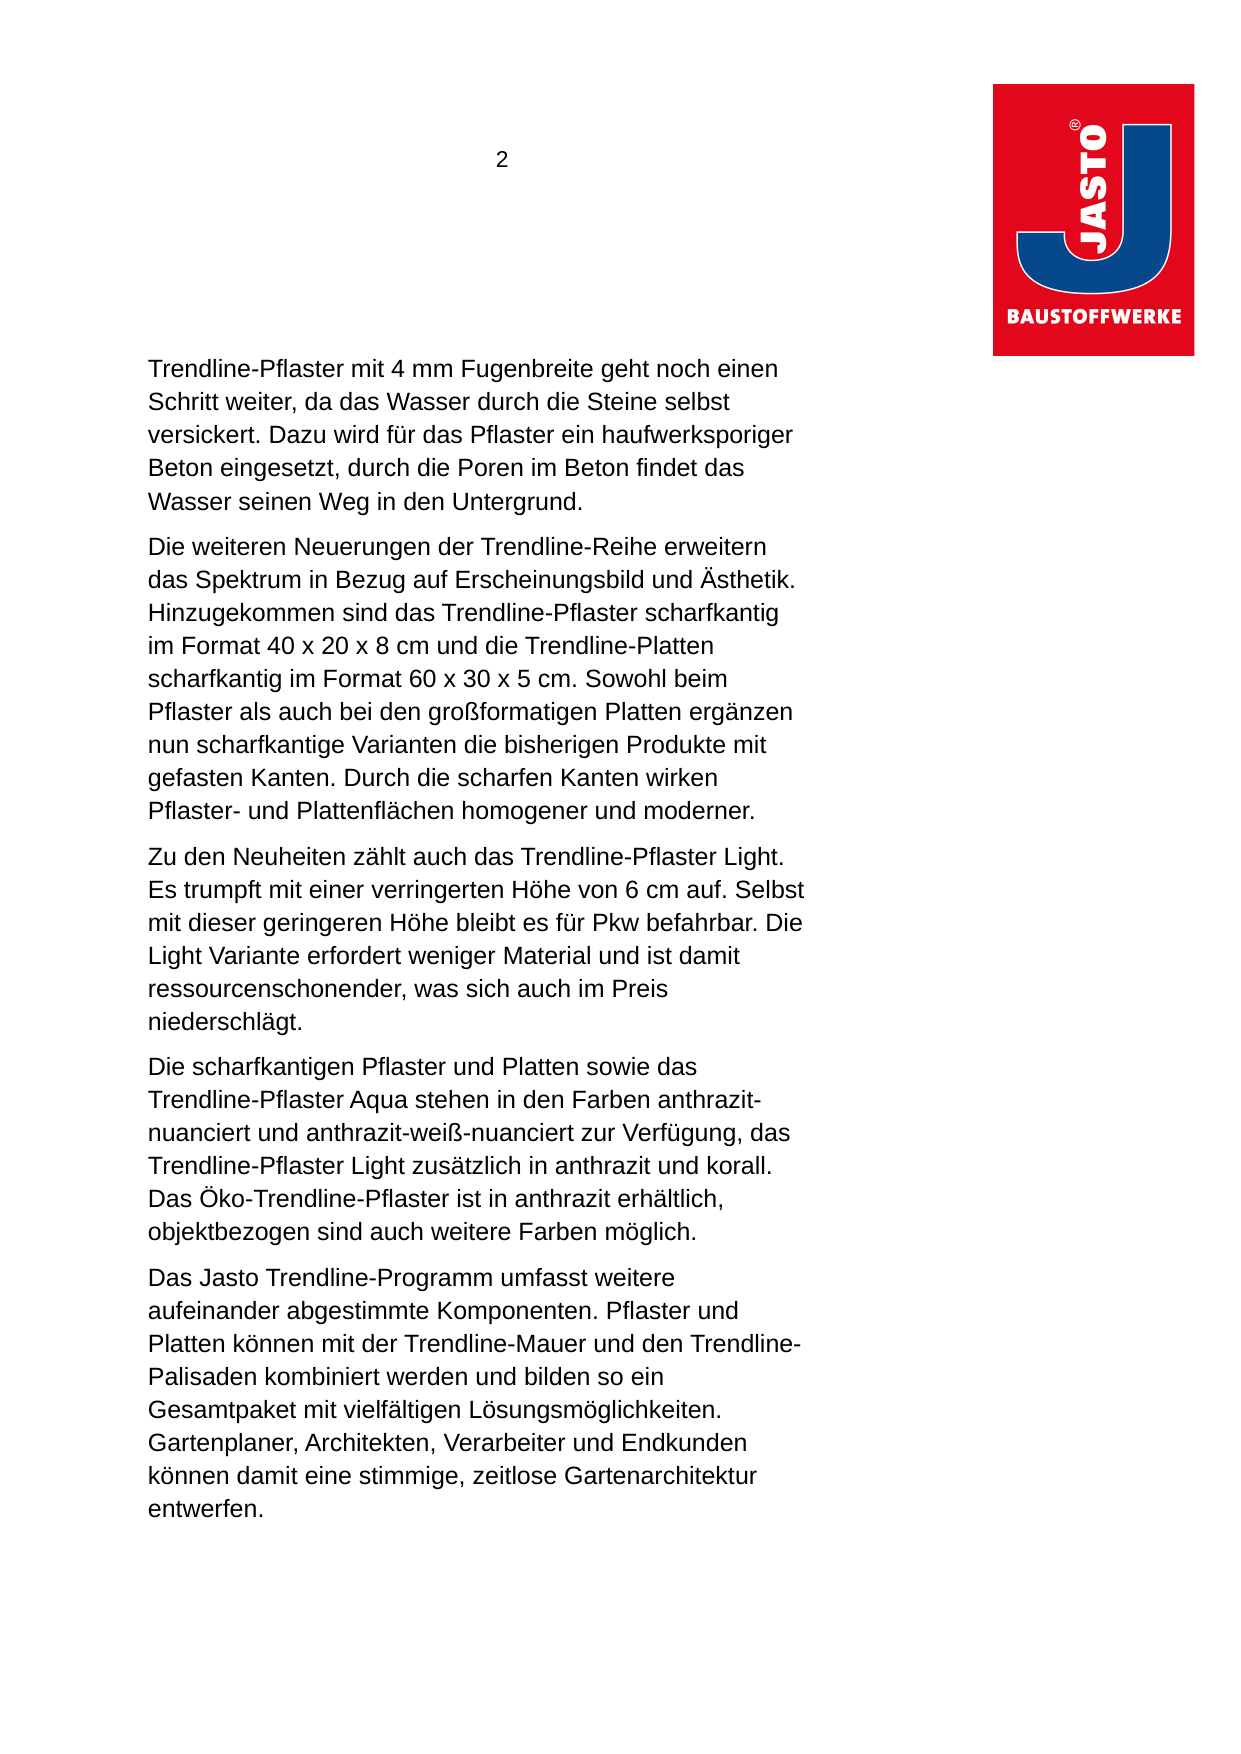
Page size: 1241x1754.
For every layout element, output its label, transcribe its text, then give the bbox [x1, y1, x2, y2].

text Das Jasto Trendline-Programm umfasst weitere aufeinander abgestimmte Komponenten. Pflaster und Platten können mit der Trendline-Mauer und den Trendline-Palisaden kombiniert werden und bilden so ein Gesamtpaket mit vielfältigen Lösungsmöglichkeiten. Gartenplaner, Architekten, Verarbeiter und Endkunden können damit eine stimmige, zeitlose Gartenarchitektur entwerfen. [148, 1263, 812, 1523]
text Zu den Neuheiten zählt auch das Trendline-Pflaster Light. Es trumpft mit einer verringerten Höhe von 6 cm auf. Selbst mit dieser geringeren Höhe bleibt es für Pkw befahrbar. Die Light Variante erfordert weniger Material und ist damit ressourcenschonender, was sich auch im Preis niederschlägt. [148, 842, 812, 1036]
text Die weiteren Neuerungen der Trendline-Reihe erweitern das Spektrum in Bezug auf Erscheinungsbild und Ästhetik. Hinzugekommen sind das Trendline-Pflaster scharfkantig im Format 40 x 20 x 8 cm und die Trendline-Platten scharfkantig im Format 60 x 30 x 5 cm. Sowohl beim Pflaster als auch bei den großformatigen Platten ergänzen nun scharfkantige Varianten die bisherigen Produkte mit gefasten Kanten. Durch die scharfen Kanten wirken Pflaster- und Plattenflächen homogener und moderner. [148, 532, 812, 825]
text Die scharfkantigen Pflaster und Platten sowie das Trendline-Pflaster Aqua stehen in den Farben anthrazit-nuanciert und anthrazit-weiß-nuanciert zur Verfügung, das Trendline-Pflaster Light zusätzlich in anthrazit und korall. Das Öko-Trendline-Pflaster ist in anthrazit erhältlich, objektbezogen sind auch weitere Farben möglich. [148, 1052, 812, 1246]
picture [993, 84, 1195, 356]
